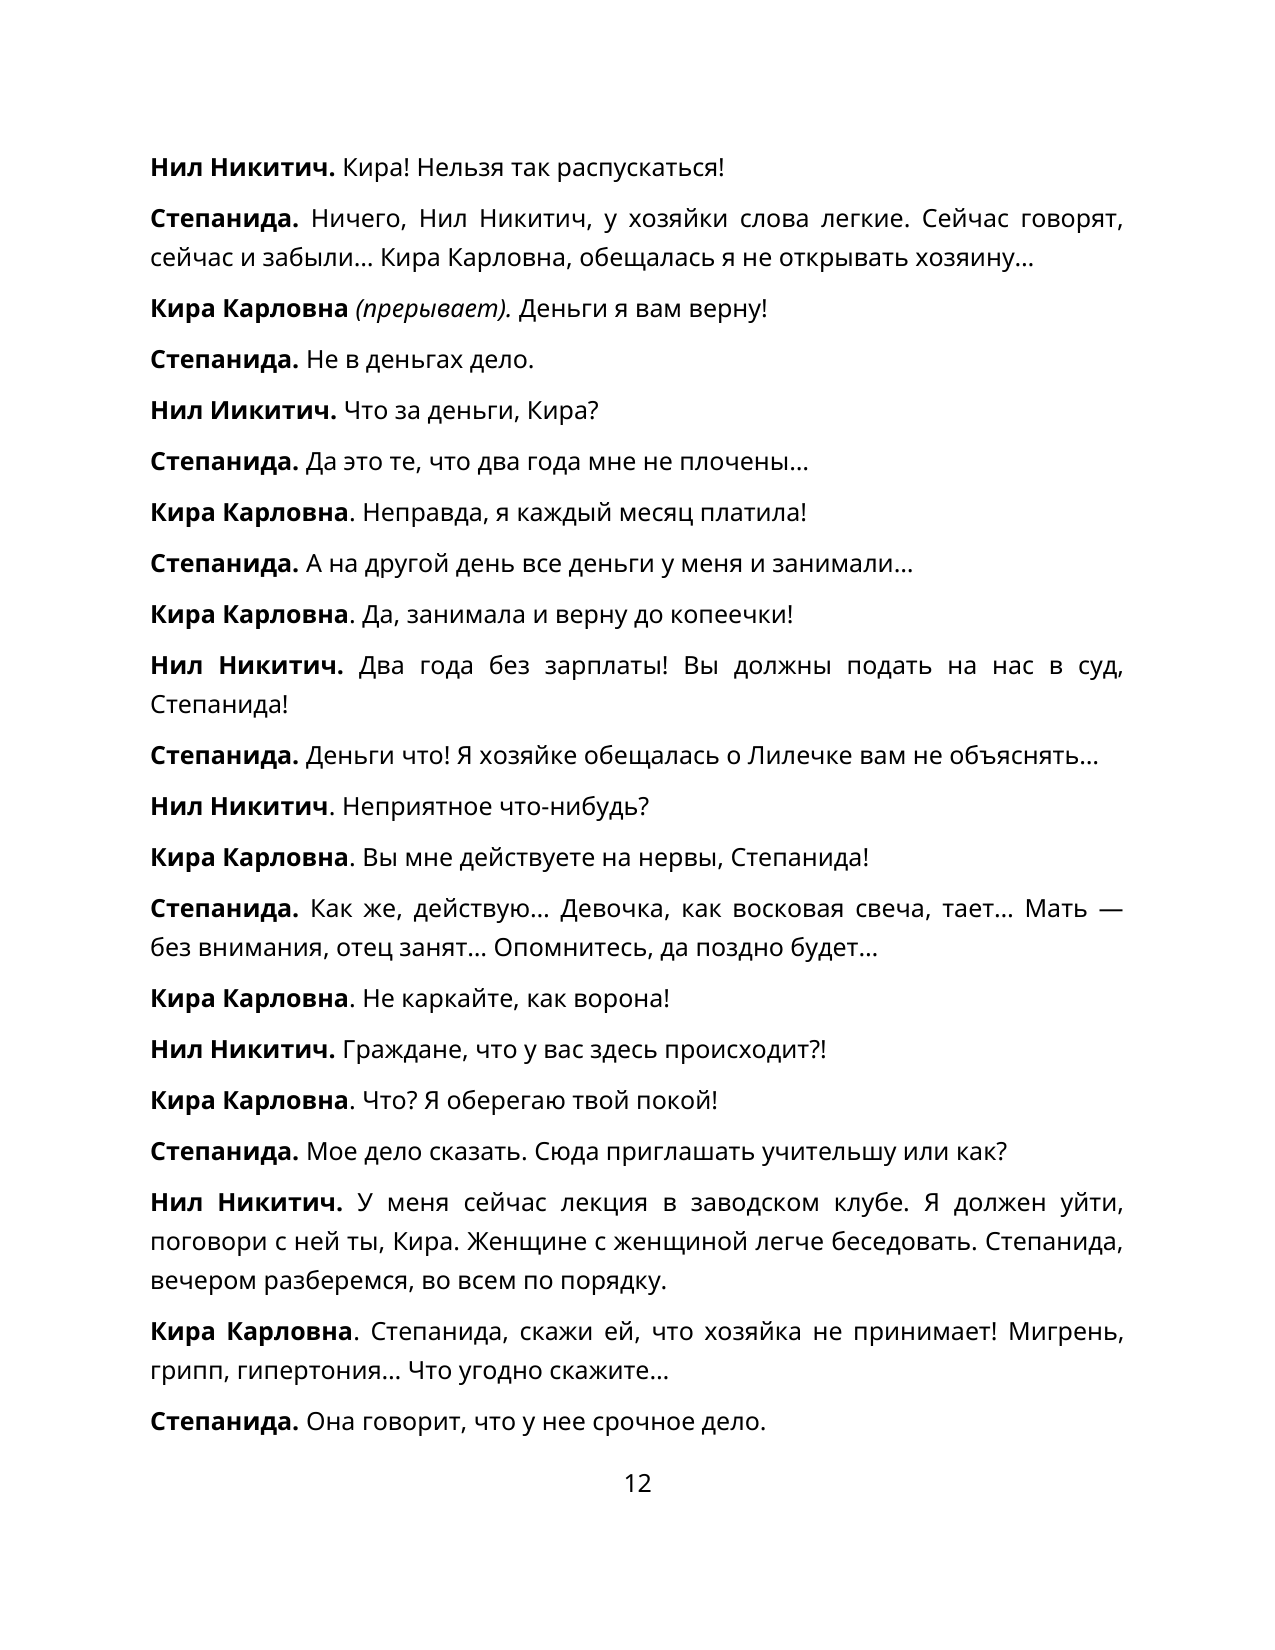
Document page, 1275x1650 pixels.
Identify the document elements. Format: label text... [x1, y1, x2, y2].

text Степанида. Не в деньгах дело. [150, 342, 1125, 376]
text Нил Никитич. Неприятное что-нибудь? [150, 789, 1125, 823]
text Степанида. А на другой день все деньги у меня и занимали… [150, 546, 1125, 580]
text Кира Карловна. Да, занимала и верну до копеечки! [150, 597, 1125, 631]
text Кира Карловна. Неправда, я каждый месяц платила! [150, 495, 1125, 529]
text Кира Карловна. Степанида, скажи ей, что хозяйка не принимает! Мигрень, грипп, гипертония… Что угодно скажите… [150, 1314, 1125, 1387]
text Степанида. Ничего, Нил Никитич, у хозяйки слова легкие. Сейчас говорят, сейчас и забыли… Кира Карловна, обещалась я не открывать хозяину… [150, 201, 1125, 274]
text Степанида. Мое дело сказать. Сюда приглашать учительшу или как? [150, 1133, 1125, 1167]
text Кира Карловна (прерывает). Деньги я вам верну! [150, 291, 1125, 325]
text Нил Никитич. У меня сейчас лекция в заводском клубе. Я должен уйти, поговори с ней ты, Кира. Женщине с женщиной легче беседовать. Степанида, вечером разберемся, во всем по порядку. [150, 1184, 1125, 1297]
text Степанида. Как же, действую… Девочка, как восковая свеча, тает… Мать — без внимания, отец занят… Опомнитесь, да поздно будет… [150, 891, 1125, 964]
text Степанида. Она говорит, что у нее срочное дело. [150, 1404, 1125, 1438]
text Кира Карловна. Не каркайте, как ворона! [150, 981, 1125, 1015]
text Нил Иикитич. Что за деньги, Кира? [150, 393, 1125, 427]
text Нил Никитич. Граждане, что у вас здесь происходит?! [150, 1032, 1125, 1066]
text Кира Карловна. Вы мне действуете на нервы, Степанида! [150, 839, 1125, 874]
text Степанида. Да это те, что два года мне не плочены… [150, 444, 1125, 478]
text Кира Карловна. Что? Я оберегаю твой покой! [150, 1082, 1125, 1117]
text Нил Никитич. Кира! Нельзя так распускаться! [150, 150, 1125, 184]
text Степанида. Деньги что! Я хозяйке обещалась о Лилечке вам не объяснять… [150, 738, 1125, 772]
text Нил Никитич. Два года без зарплаты! Вы должны подать на нас в суд, Степанида! [150, 648, 1125, 721]
